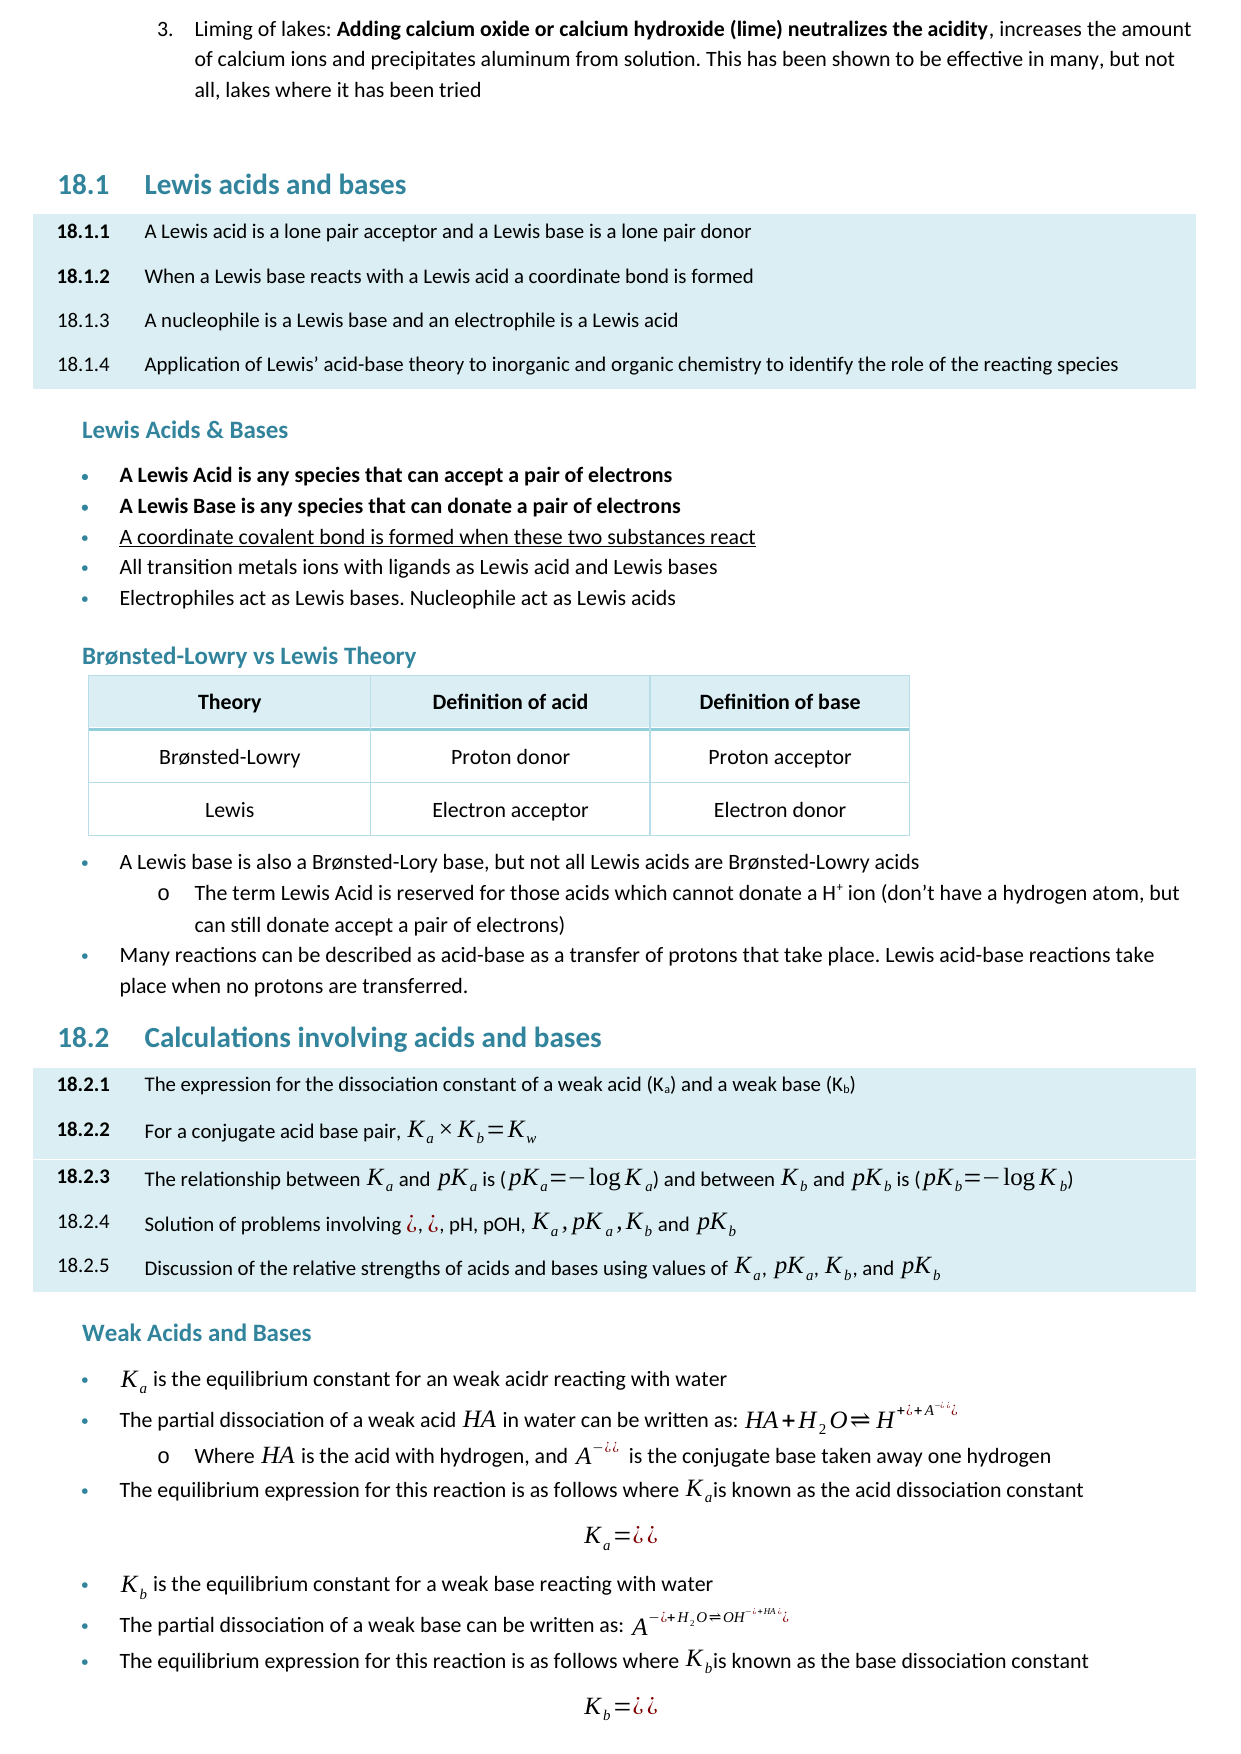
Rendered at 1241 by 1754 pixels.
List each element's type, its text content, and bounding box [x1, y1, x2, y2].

list The equilibrium expression for this reaction is as follows where is known as the base dissociation constant [82, 1645, 1196, 1676]
list Electrophiles act as Lewis bases. Nucleophile act as Lewis acids [82, 584, 1196, 611]
table_cell Solution of problems involving , , pH, pOH, and [133, 1204, 1196, 1248]
table_cell A nucleophile is a Lewis base and an electrophile is a Lewis acid [133, 303, 1196, 347]
list The partial dissociation of a weak base can be written as: [82, 1607, 1196, 1641]
table_cell Electron acceptor [371, 783, 649, 835]
table_header 18.1 [33, 162, 133, 214]
table_cell Discussion of the relative strengths of acids and bases using values of , , , and [133, 1248, 1196, 1292]
list The equilibrium expression for this reaction is as follows where is known as the acid dissociation constant [82, 1474, 1196, 1506]
table_cell Proton acceptor [651, 731, 909, 782]
table_cell Application of Lewis’ acid-base theory to inorganic and organic chemistry to identify the role of the reacting species [133, 347, 1196, 389]
table_header 18.2 [33, 1015, 133, 1067]
table_cell 18.2.1 [33, 1068, 133, 1112]
list All transition metals ions with ligands as Lewis acid and Lewis bases [82, 553, 1196, 580]
table_cell Proton donor [371, 731, 649, 782]
list A Lewis Base is any species that can donate a pair of electrons [82, 492, 1196, 519]
table_cell The relationship between and is () and between and is () [133, 1160, 1196, 1204]
subtitle Lewis Acids & Bases [44, 414, 1196, 445]
table_cell 18.2.3 [33, 1160, 133, 1204]
table_cell 18.2.4 [33, 1204, 133, 1248]
table_cell When a Lewis base reacts with a Lewis acid a coordinate bond is formed [133, 259, 1196, 303]
table_cell Lewis [89, 783, 370, 835]
table_cell 18.1.2 [33, 259, 133, 303]
table_header Definition of base [651, 676, 909, 727]
list Liming of lakes: Adding calcium oxide or calcium hydroxide (lime) neutralizes the acidity, increases the amount of calcium ions and precipitates aluminum from solution. This has been shown to be effective in many, but not all, lakes where it has been tried [157, 15, 1196, 103]
table_cell 18.1.3 [33, 303, 133, 347]
table_cell Brønsted-Lowry [89, 731, 370, 782]
table_cell The expression for the dissociation constant of a weak acid (Ka) and a weak base (Kb) [133, 1068, 1196, 1112]
table_header Definition of acid [371, 676, 649, 727]
table_cell A Lewis acid is a lone pair acceptor and a Lewis base is a lone pair donor [133, 214, 1196, 259]
list is the equilibrium constant for an weak acidr reacting with water [82, 1365, 1196, 1398]
list A Lewis base is also a Brønsted-Lory base, but not all Lewis acids are Brønsted-Lowry acids [82, 848, 1196, 875]
subtitle Brønsted-Lowry vs Lewis Theory [44, 640, 1196, 670]
list The partial dissociation of a weak acid in water can be written as: [82, 1402, 1196, 1437]
list A Lewis Acid is any species that can accept a pair of electrons [82, 462, 1196, 488]
table_cell 18.1.4 [33, 347, 133, 389]
subtitle Weak Acids and Bases [44, 1317, 1196, 1348]
table_header Lewis acids and bases [133, 162, 1196, 214]
table_cell For a conjugate acid base pair, [133, 1112, 1196, 1159]
list The term Lewis Acid is reserved for those acids which cannot donate a H+ ion (don’t have a hydrogen atom, but can still donate accept a pair of electrons) [157, 879, 1196, 938]
table_cell 18.2.5 [33, 1248, 133, 1292]
table_cell 18.1.1 [33, 214, 133, 259]
list Many reactions can be described as acid-base as a transfer of protons that take place. Lewis acid-base reactions take place when no protons are transferred. [82, 942, 1196, 999]
table_cell 18.2.2 [33, 1112, 133, 1159]
list Where is the acid with hydrogen, and is the conjugate base taken away one hydrogen [157, 1441, 1196, 1470]
list A coordinate covalent bond is formed when these two substances react [82, 523, 1196, 549]
table_cell Electron donor [651, 783, 909, 835]
table_header Calculations involving acids and bases [133, 1015, 1196, 1067]
table_header Theory [89, 676, 370, 727]
list is the equilibrium constant for a weak base reacting with water [82, 1570, 1196, 1603]
